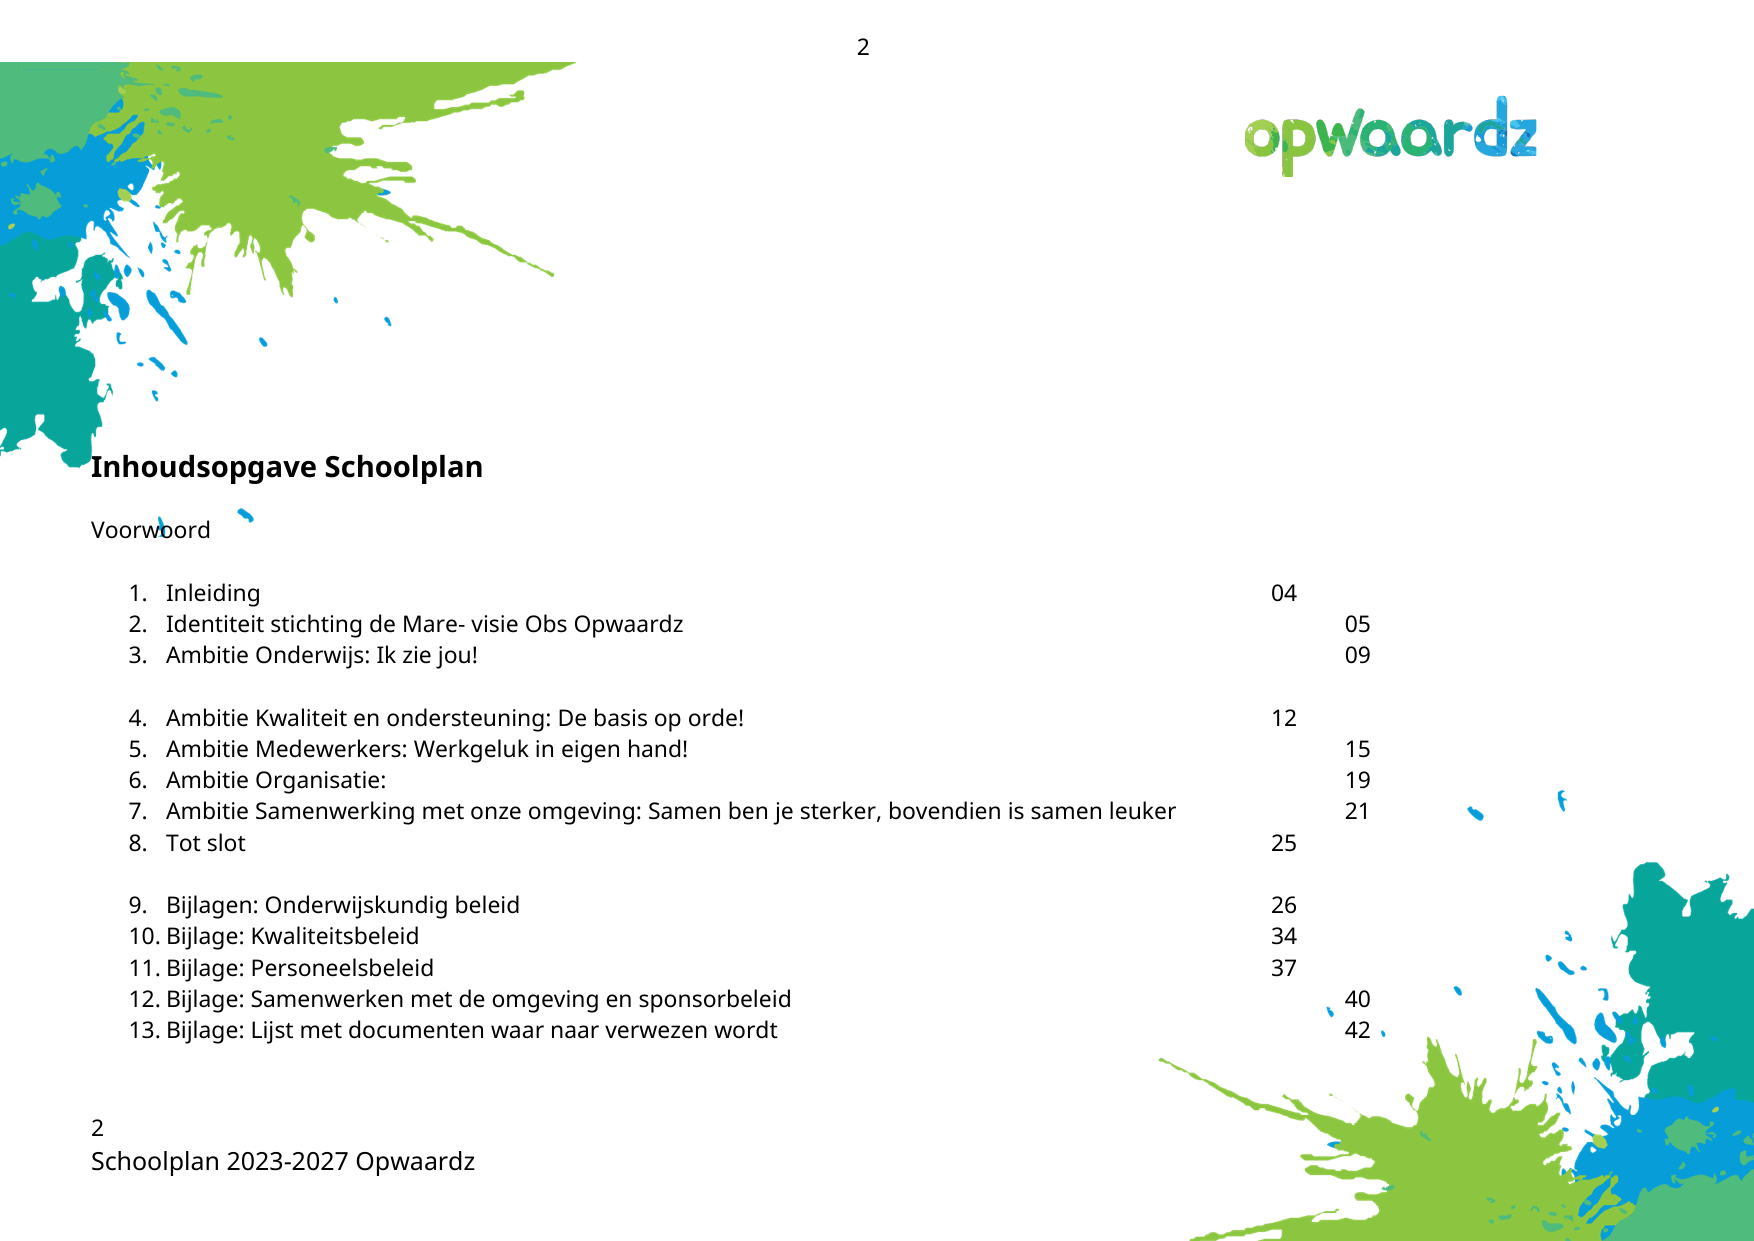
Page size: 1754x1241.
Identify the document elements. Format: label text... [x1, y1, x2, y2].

list Bijlage: Kwaliteitsbeleid 34 [128, 920, 1636, 952]
text Voorwoord [91, 514, 1636, 577]
picture [0, 62, 577, 537]
list Tot slot 25 [128, 827, 1636, 858]
list Bijlagen: Onderwijskundig beleid 26 [128, 889, 1636, 920]
list Ambitie Kwaliteit en ondersteuning: De basis op orde! 12 [128, 702, 1636, 733]
picture [1740, 1151, 1754, 1164]
picture [19, 184, 60, 218]
list Bijlage: Samenwerken met de omgeving en sponsorbeleid 40 [128, 983, 1636, 1014]
list Bijlage: Lijst met documenten waar naar verwezen wordt 42 [128, 1014, 1636, 1045]
list Identiteit stichting de Mare- visie Obs Opwaardz 05 [128, 608, 1636, 639]
list Ambitie Samenwerking met onze omgeving: Samen ben je sterker, bovendien is samen leuker 21 [128, 795, 1636, 827]
list Bijlage: Personeelsbeleid 37 [128, 952, 1636, 983]
picture [1744, 1137, 1752, 1144]
list Inleiding 04 [128, 577, 1636, 608]
list Ambitie Onderwijs: Ik zie jou! 09 [128, 639, 1636, 702]
picture [1135, 790, 1754, 1241]
text Inhoudsopgave Schoolplan [91, 446, 1636, 486]
picture [1615, 1116, 1621, 1125]
list Ambitie Medewerkers: Werkgeluk in eigen hand! 15 [128, 733, 1636, 764]
picture [104, 211, 109, 219]
picture [1666, 1117, 1708, 1153]
list Ambitie Organisatie: 19 [128, 764, 1636, 795]
